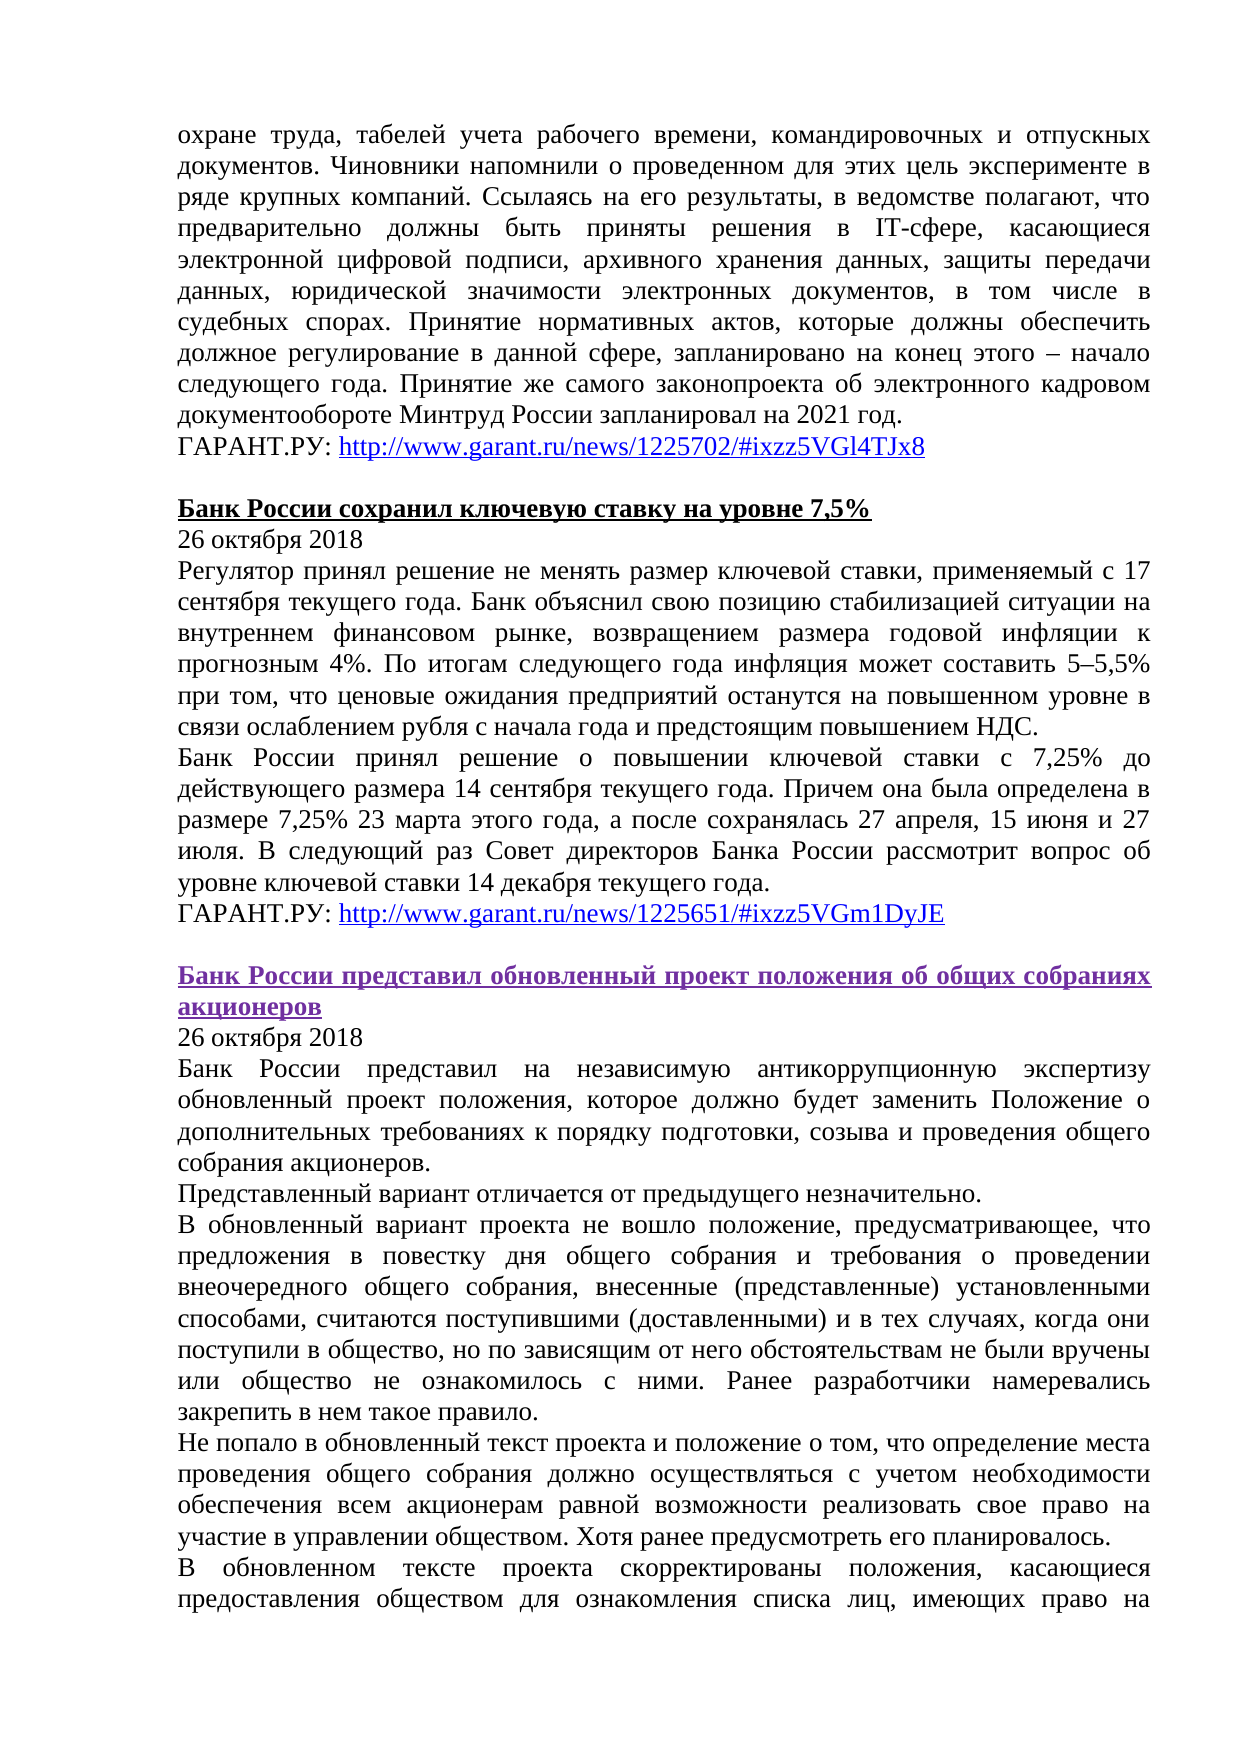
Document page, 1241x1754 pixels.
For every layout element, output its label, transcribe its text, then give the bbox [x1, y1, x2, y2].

text ГАРАНТ.РУ: http://www.garant.ru/news/1225651/#ixzz5VGm1DyJE [177, 897, 1152, 928]
text Регулятор принял решение не менять размер ключевой ставки, применяемый с 17 сентября текущего года. Банк объяснил свою позицию стабилизацией ситуации на внутреннем финансовом рынке, возвращением размера годовой инфляции к прогнозным 4%. По итогам следующего года инфляция может составить 5–5,5% при том, что ценовые ожидания предприятий останутся на повышенном уровне в связи ослаблением рубля с начала года и предстоящим повышением НДС. [177, 554, 1152, 741]
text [177, 1551, 1152, 1613]
text 26 октября 2018 [177, 523, 1152, 554]
text Не попало в обновленный текст проекта и положение о том, что определение места проведения общего собрания должно осуществляться с учетом необходимости обеспечения всем акционерам равной возможности реализовать свое право на участие в управлении обществом. Хотя ранее предусмотреть его планировалось. [177, 1426, 1152, 1551]
text ГАРАНТ.РУ: http://www.garant.ru/news/1225702/#ixzz5VGl4TJx8 [177, 429, 1152, 461]
text Банк России представил обновленный проект положения об общих собраниях акционеров [177, 987, 1152, 1021]
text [177, 118, 1152, 429]
text В обновленный вариант проекта не вошло положение, предусматривающее, что предложения в повестку дня общего собрания и требования о проведении внеочередного общего собрания, внесенные (представленные) установленными способами, считаются поступившими (доставленными) и в тех случаях, когда они поступили в общество, но по зависящим от него обстоятельствам не были вручены или общество не ознакомилось с ними. Ранее разработчики намеревались закрепить в нем такое правило. [177, 1208, 1152, 1426]
text Банк России принял решение о повышении ключевой ставки с 7,25% до действующего размера 14 сентября текущего года. Причем она была определена в размере 7,25% 23 марта этого года, а после сохранялась 27 апреля, 15 июня и 27 июля. В следующий раз Совет директоров Банка России рассмотрит вопрос об уровне ключевой ставки 14 декабря текущего года. [177, 741, 1152, 897]
text 26 октября 2018 [177, 1021, 1152, 1052]
text Банк России сохранил ключевую ставку на уровне 7,5% [177, 492, 1152, 523]
text Банк России представил обновленный проект положения об общих собраниях акционеров [177, 959, 1152, 986]
text Банк России представил на независимую антикоррупционную экспертизу обновленный проект положения, которое должно будет заменить Положение о дополнительных требованиях к порядку подготовки, созыва и проведения общего собрания акционеров. [177, 1052, 1152, 1177]
text Представленный вариант отличается от предыдущего незначительно. [177, 1177, 1152, 1208]
